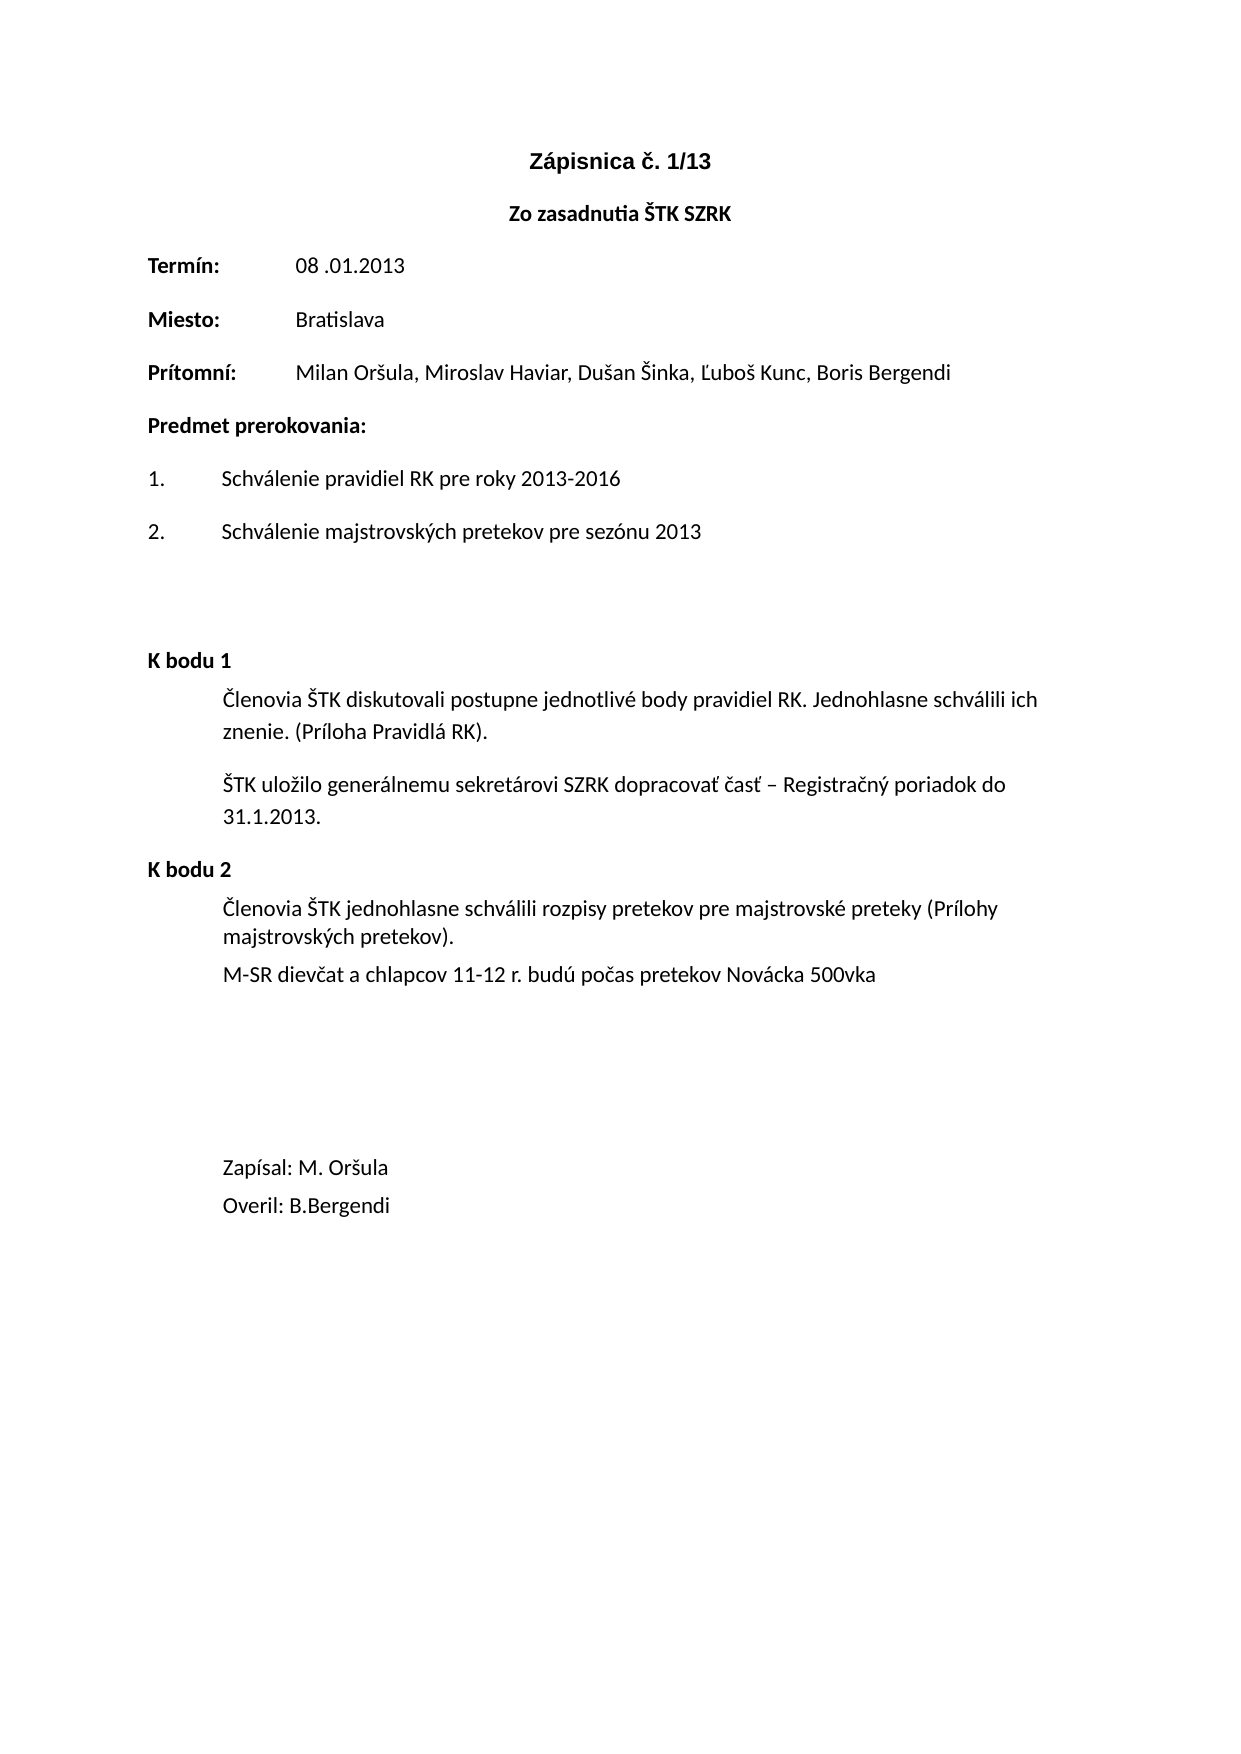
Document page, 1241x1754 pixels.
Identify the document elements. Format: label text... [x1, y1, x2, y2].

list Členovia ŠTK jednohlasne schválili rozpisy pretekov pre majstrovské preteky (Prílohy majstrovských pretekov). [223, 894, 1093, 950]
list Členovia ŠTK diskutovali postupne jednotlivé body pravidiel RK. Jednohlasne schválili ich znenie. (Príloha Pravidlá RK). [223, 685, 1093, 745]
text K bodu 1 [148, 647, 1093, 675]
list Schválenie pravidiel RK pre roky 2013-2016 [148, 464, 1093, 492]
text Zápisnica č. 1/13 [148, 148, 1093, 174]
list Zapísal: M. Oršula [223, 1153, 1093, 1181]
text Prítomní: Milan Oršula, Miroslav Haviar, Dušan Šinka, Ľuboš Kunc, Boris Bergendi [148, 358, 1093, 386]
list M-SR dievčat a chlapcov 11-12 r. budú počas pretekov Novácka 500vka [223, 960, 1093, 988]
list ŠTK uložilo generálnemu sekretárovi SZRK dopracovať časť – Registračný poriadok do 31.1.2013. [223, 770, 1093, 831]
text Zo zasadnutia ŠTK SZRK [148, 199, 1093, 227]
list Overil: B.Bergendi [223, 1191, 1093, 1219]
text Miesto: Bratislava [148, 305, 1093, 333]
list Schválenie majstrovských pretekov pre sezónu 2013 [148, 517, 1093, 545]
text Predmet prerokovania: [148, 411, 1093, 439]
text K bodu 2 [148, 856, 1093, 883]
text Termín: 08 .01.2013 [148, 252, 1093, 280]
